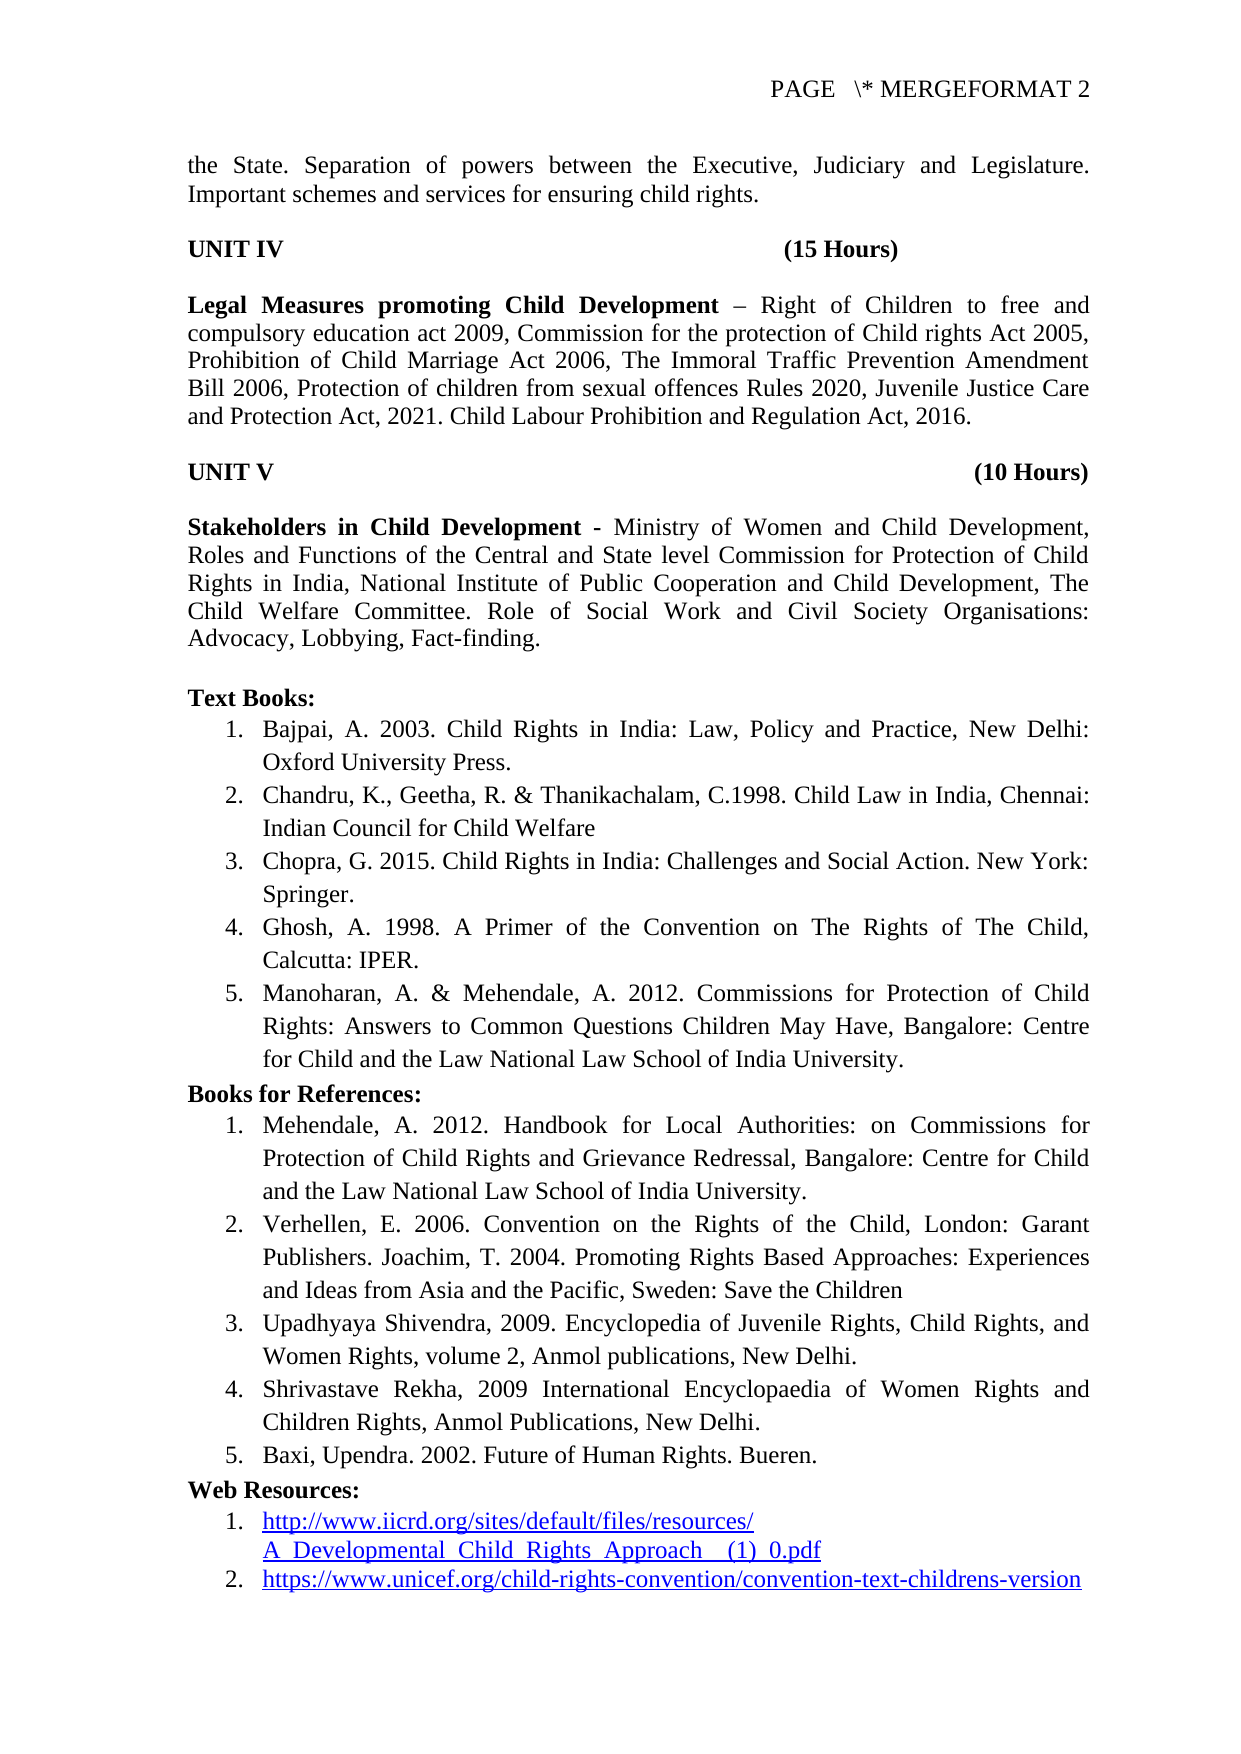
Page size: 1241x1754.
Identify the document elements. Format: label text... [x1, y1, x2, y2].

list http://www.iicrd.org/sites/default/files/resources/A_Developmental_Child_Rights_Approach__(1)_0.pdf [225, 1506, 1090, 1564]
list Verhellen, E. 2006. Convention on the Rights of the Child, London: Garant Publishers. Joachim, T. 2004. Promoting Rights Based Approaches: Experiences and Ideas from Asia and the Pacific, Sweden: Save the Children [225, 1209, 1090, 1304]
text Text Books: [187, 683, 1090, 712]
text UNIT IV (15 Hours) [187, 235, 1090, 263]
list Baxi, Upendra. 2002. Future of Human Rights. Bueren. [225, 1441, 1090, 1469]
list Ghosh, A. 1998. A Primer of the Convention on The Rights of The Child, Calcutta: IPER. [225, 912, 1090, 974]
text Books for References: [187, 1079, 1090, 1108]
list Chopra, G. 2015. Child Rights in India: Challenges and Social Action. New York: Springer. [225, 846, 1090, 908]
list Upadhyaya Shivendra, 2009. Encyclopedia of Juvenile Rights, Child Rights, and Women Rights, volume 2, Anmol publications, New Delhi. [225, 1308, 1090, 1370]
list https://www.unicef.org/child-rights-convention/convention-text-childrens-version [225, 1564, 1090, 1593]
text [187, 150, 1090, 207]
list Shrivastave Rekha, 2009 International Encyclopaedia of Women Rights and Children Rights, Anmol Publications, New Delhi. [225, 1374, 1090, 1436]
text Web Resources: [187, 1476, 1090, 1504]
list Manoharan, A. & Mehendale, A. 2012. Commissions for Protection of Child Rights: Answers to Common Questions Children May Have, Bangalore: Centre for Child and the Law National Law School of India University. [225, 978, 1090, 1073]
text Stakeholders in Child Development - Ministry of Women and Child Development, Roles and Functions of the Central and State level Commission for Protection of Child Rights in India, National Institute of Public Cooperation and Child Development, The Child Welfare Committee. Role of Social Work and Civil Society Organisations: Advocacy, Lobbying, Fact-finding. [187, 513, 1090, 652]
text Legal Measures promoting Child Development – Right of Children to free and compulsory education act 2009, Commission for the protection of Child rights Act 2005, Prohibition of Child Marriage Act 2006, The Immoral Traffic Prevention Amendment Bill 2006, Protection of children from sexual offences Rules 2020, Juvenile Justice Care and Protection Act, 2021. Child Labour Prohibition and Regulation Act, 2016. [187, 291, 1090, 430]
text UNIT V (10 Hours) [187, 458, 1090, 486]
list Mehendale, A. 2012. Handbook for Local Authorities: on Commissions for Protection of Child Rights and Grievance Redressal, Bangalore: Centre for Child and the Law National Law School of India University. [225, 1110, 1090, 1205]
list Bajpai, A. 2003. Child Rights in India: Law, Policy and Practice, New Delhi: Oxford University Press. [225, 714, 1090, 776]
list Chandru, K., Geetha, R. & Thanikachalam, C.1998. Child Law in India, Chennai: Indian Council for Child Welfare [225, 780, 1090, 842]
